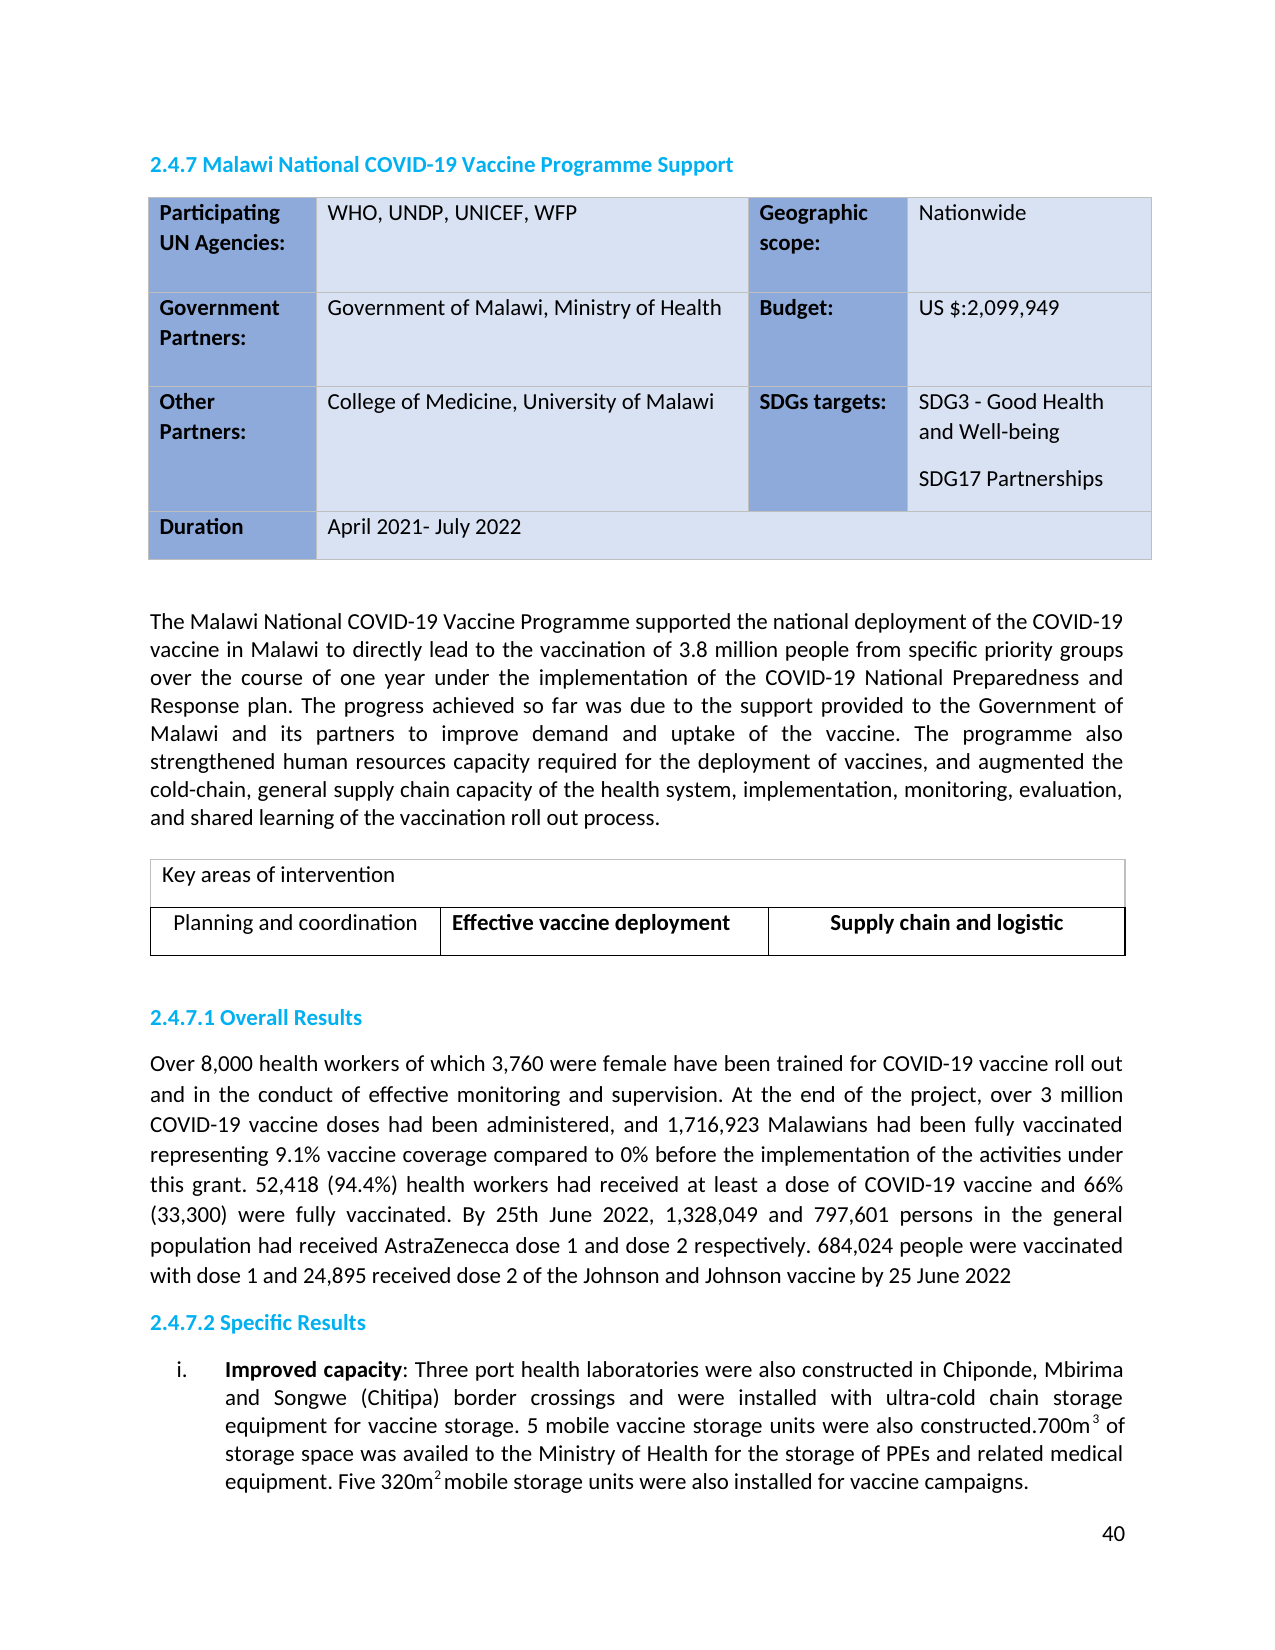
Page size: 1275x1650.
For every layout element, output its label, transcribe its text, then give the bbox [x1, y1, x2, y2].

table_cell Government Partners: [149, 293, 316, 386]
text The Malawi National COVID-19 Vaccine Programme supported the national deployment of the COVID-19 vaccine in Malawi to directly lead to the vaccination of 3.8 million people from specific priority groups over the course of one year under the implementation of the COVID-19 National Preparedness and Response plan. The progress achieved so far was due to the support provided to the Government of Malawi and its partners to improve demand and uptake of the vaccine. The programme also strengthened human resources capacity required for the deployment of vaccines, and augmented the cold-chain, general supply chain capacity of the health system, implementation, monitoring, evaluation, and shared learning of the vaccination roll out process. [150, 607, 1125, 831]
text 2.4.7.2 Specific Results [150, 1308, 1125, 1336]
list Improved capacity: Three port health laboratories were also constructed in Chiponde, Mbirima and Songwe (Chitipa) border crossings and were installed with ultra-cold chain storage equipment for vaccine storage. 5 mobile vaccine storage units were also constructed.700m3 of storage space was availed to the Ministry of Health for the storage of PPEs and related medical equipment. Five 320m2 mobile storage units were also installed for vaccine campaigns. [187, 1355, 1125, 1495]
table_cell Effective vaccine deployment [441, 908, 768, 955]
table_header Key areas of intervention [151, 860, 1124, 907]
table_header Participating UN Agencies: [149, 198, 316, 292]
table_cell College of Medicine, University of Malawi [317, 387, 748, 511]
table_header WHO, UNDP, UNICEF, WFP [317, 198, 748, 292]
table_cell Supply chain and logistic [769, 908, 1124, 955]
text 2.4.7 Malawi National COVID-19 Vaccine Programme Support [150, 150, 1125, 178]
table_header Nationwide [908, 198, 1151, 292]
text Over 8,000 health workers of which 3,760 were female have been trained for COVID-19 vaccine roll out and in the conduct of effective monitoring and supervision. At the end of the project, over 3 million COVID-19 vaccine doses had been administered, and 1,716,923 Malawians had been fully vaccinated representing 9.1% vaccine coverage compared to 0% before the implementation of the activities under this grant. 52,418 (94.4%) health workers had received at least a dose of COVID-19 vaccine and 66% (33,300) were fully vaccinated. By 25th June 2022, 1,328,049 and 797,601 persons in the general population had received AstraZenecca dose 1 and dose 2 respectively. 684,024 people were vaccinated with dose 1 and 24,895 received dose 2 of the Johnson and Johnson vaccine by 25 June 2022 [150, 1049, 1125, 1289]
text 2.4.7.1 Overall Results [150, 1003, 1125, 1031]
table_cell SDGs targets: [749, 387, 907, 511]
table_cell SDG3 - Good Health and Well-being SDG17 Partnerships [908, 387, 1151, 511]
table_cell Planning and coordination [151, 908, 440, 955]
table_cell Budget: [749, 293, 907, 386]
table_cell Duration [149, 512, 316, 559]
table_header Geographic scope: [749, 198, 907, 292]
table_cell Government of Malawi, Ministry of Health [317, 293, 748, 386]
table_cell Other Partners: [149, 387, 316, 511]
table_cell US $:2,099,949 [908, 293, 1151, 386]
table_cell April 2021- July 2022 [317, 512, 1151, 559]
